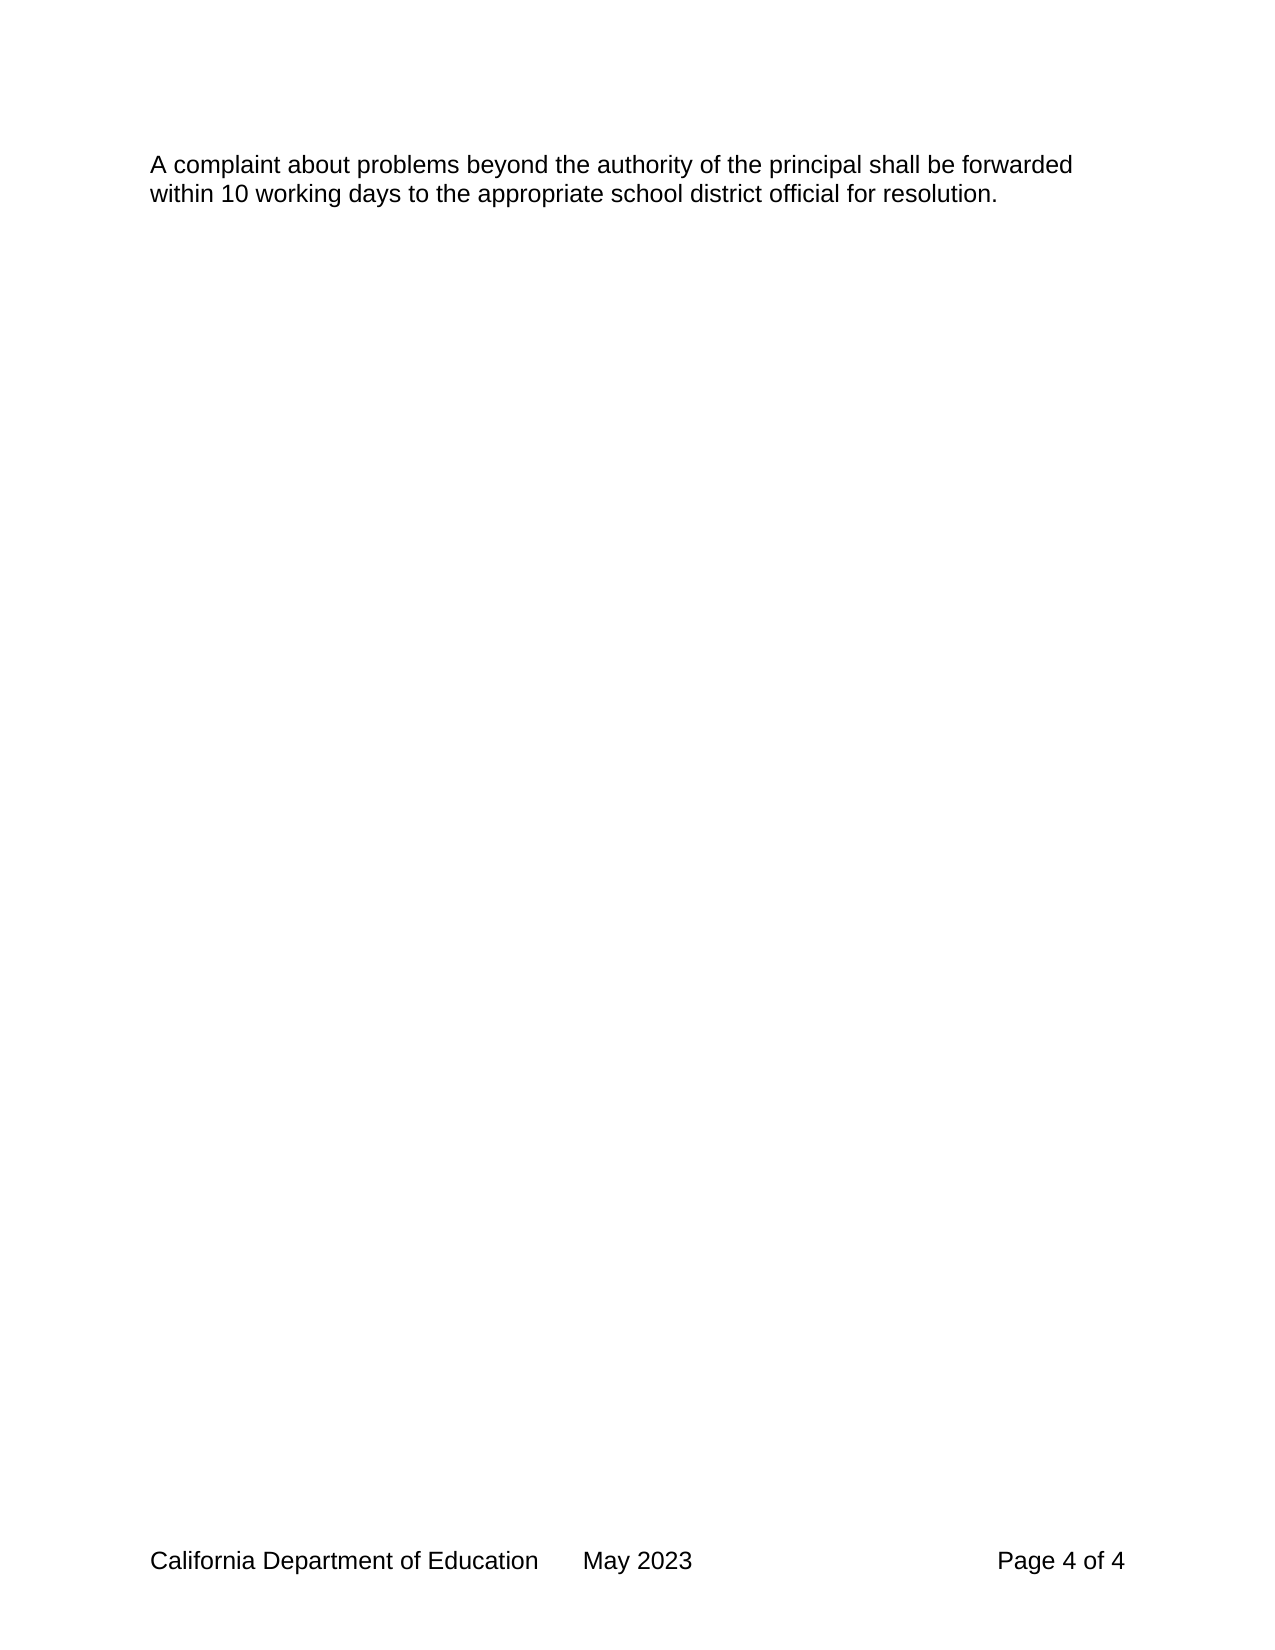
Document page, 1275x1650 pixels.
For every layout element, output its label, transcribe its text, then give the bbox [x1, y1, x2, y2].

text A complaint about problems beyond the authority of the principal shall be forwarded within 10 working days to the appropriate school district official for resolution. [150, 150, 1125, 207]
